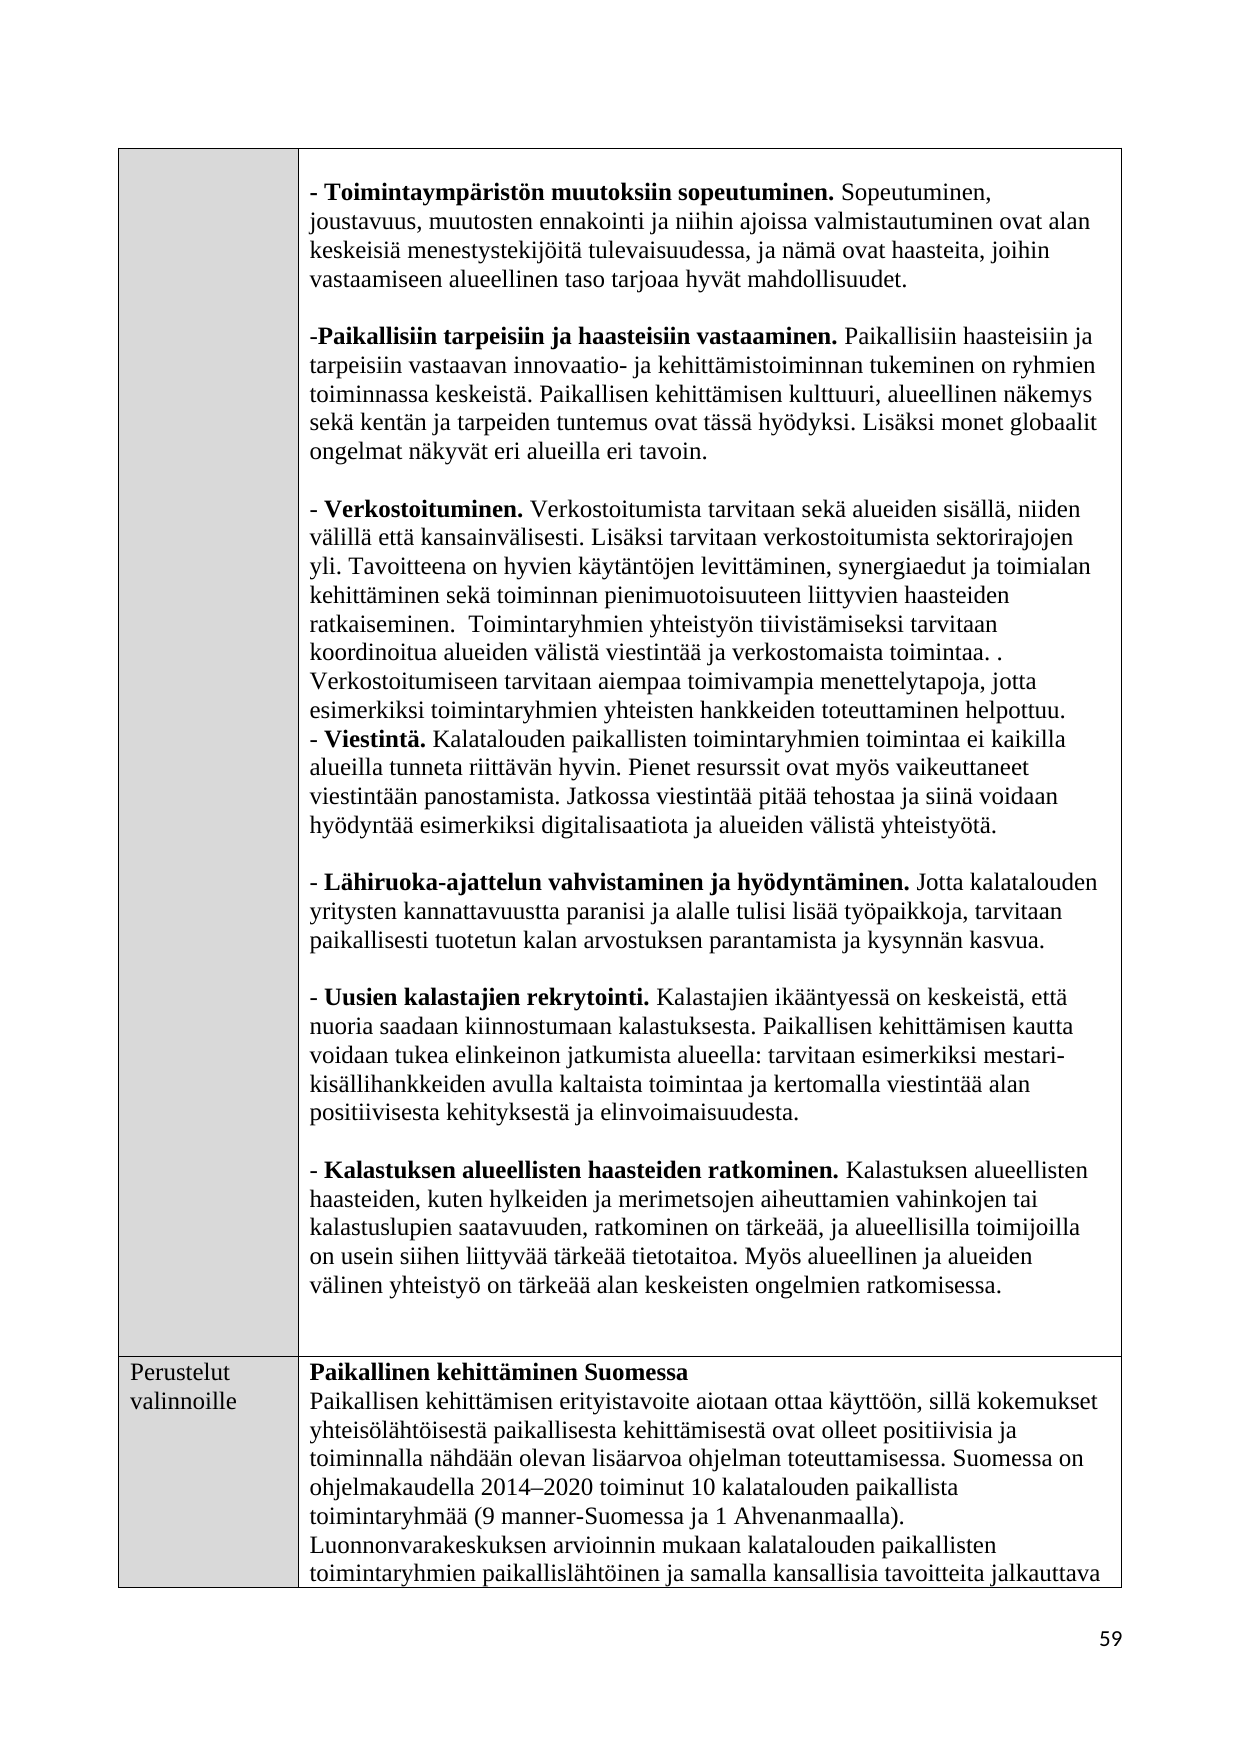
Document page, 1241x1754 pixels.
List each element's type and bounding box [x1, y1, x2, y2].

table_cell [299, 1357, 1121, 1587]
table_cell [299, 149, 1121, 1356]
table_cell [119, 1357, 298, 1587]
table_cell [119, 149, 298, 1356]
